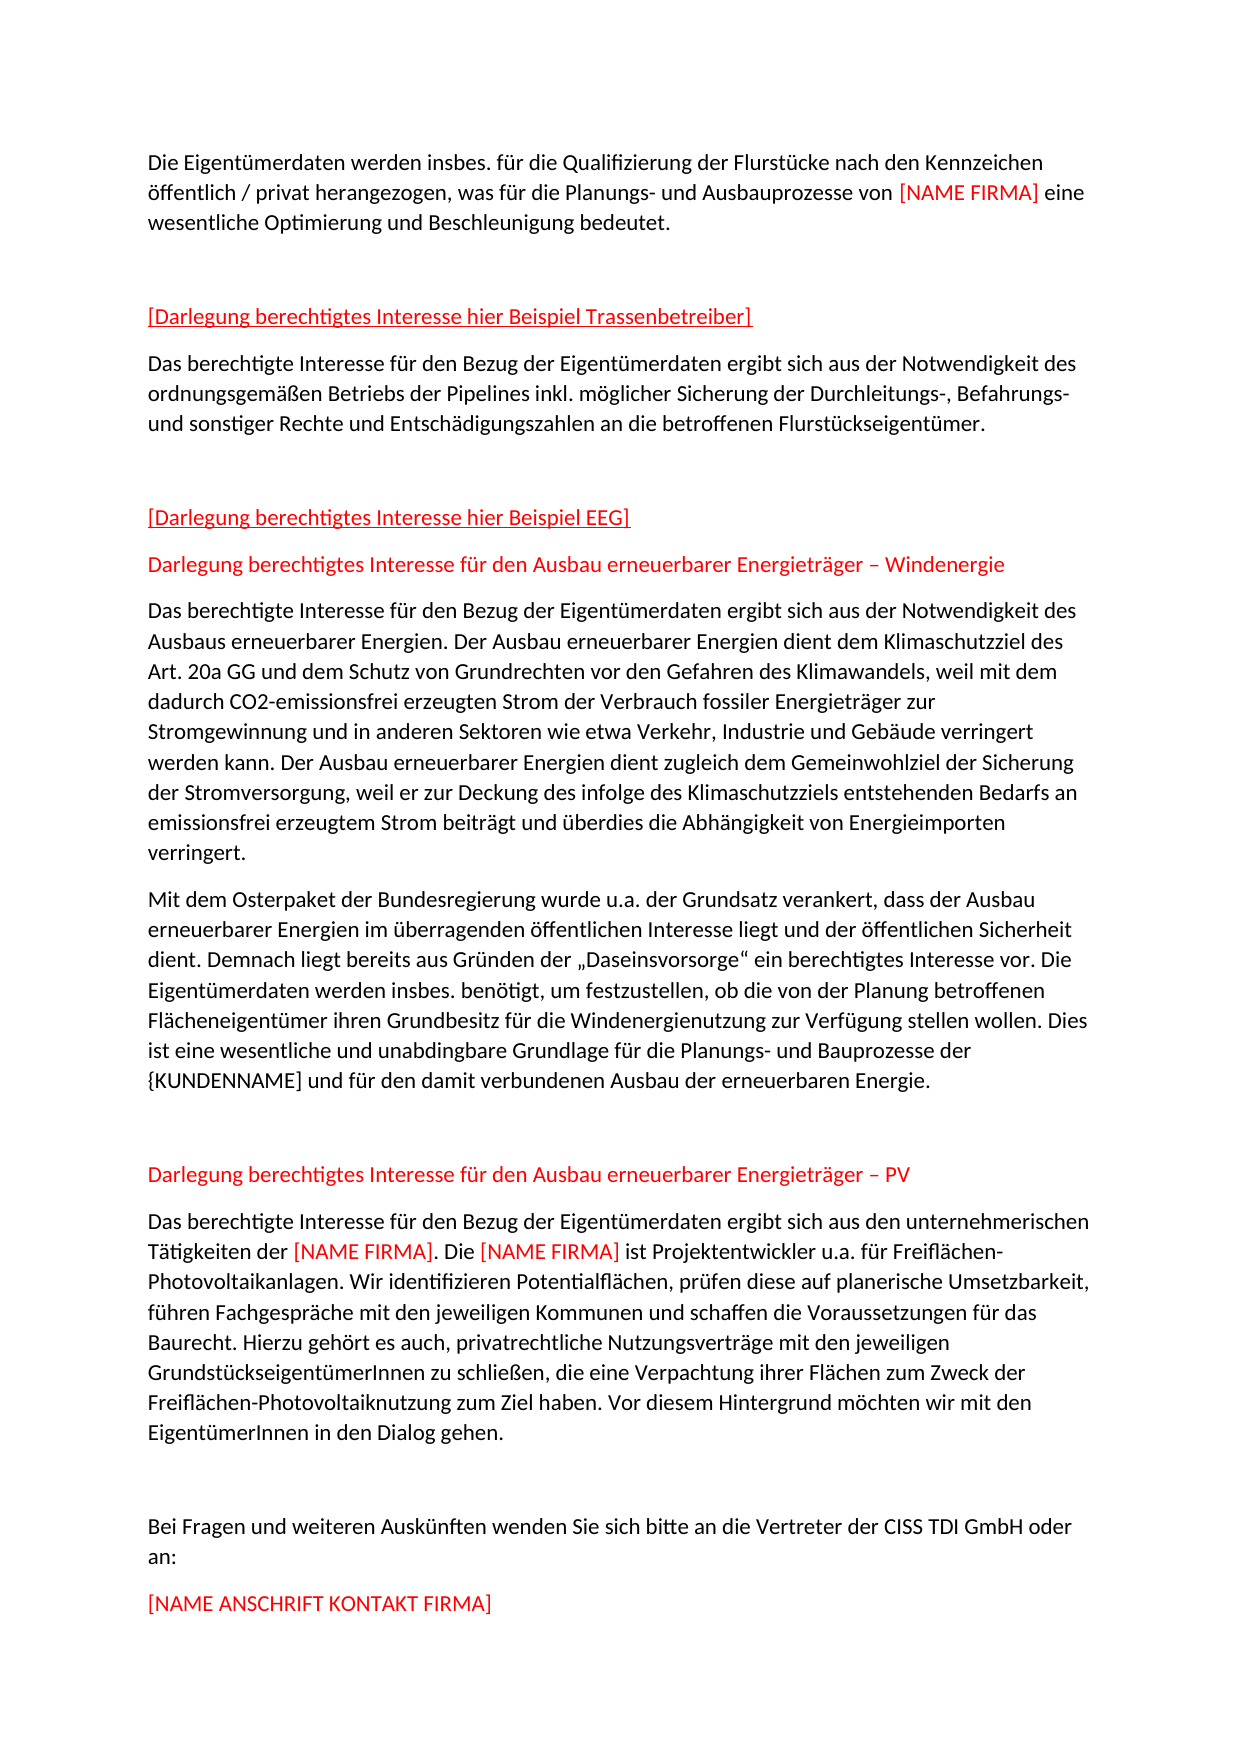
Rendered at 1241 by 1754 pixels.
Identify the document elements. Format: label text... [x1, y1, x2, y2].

text Darlegung berechtigtes Interesse für den Ausbau erneuerbarer Energieträger – Windenergie [148, 550, 1093, 578]
text Bei Fragen und weiteren Auskünften wenden Sie sich bitte an die Vertreter der CISS TDI GmbH oder an: [148, 1512, 1093, 1570]
text [Darlegung berechtigtes Interesse hier Beispiel EEG] [148, 503, 1093, 531]
text [Darlegung berechtigtes Interesse hier Beispiel Trassenbetreiber] [148, 302, 1093, 330]
text Die Eigentümerdaten werden insbes. für die Qualifizierung der Flurstücke nach den Kennzeichen öffentlich / privat herangezogen, was für die Planungs- und Ausbauprozesse von [NAME FIRMA] eine wesentliche Optimierung und Beschleunigung bedeutet. [148, 148, 1093, 236]
text [NAME ANSCHRIFT KONTAKT FIRMA] [148, 1589, 1093, 1617]
text Mit dem Osterpaket der Bundesregierung wurde u.a. der Grundsatz verankert, dass der Ausbau erneuerbarer Energien im überragenden öffentlichen Interesse liegt und der öffentlichen Sicherheit dient. Demnach liegt bereits aus Gründen der „Daseinsvorsorge“ ein berechtigtes Interesse vor. Die Eigentümerdaten werden insbes. benötigt, um festzustellen, ob die von der Planung betroffenen Flächeneigentümer ihren Grundbesitz für die Windenergienutzung zur Verfügung stellen wollen. Dies ist eine wesentliche und unabdingbare Grundlage für die Planungs- und Bauprozesse der {KUNDENNAME] und für den damit verbundenen Ausbau der erneuerbaren Energie. [148, 885, 1093, 1094]
text Das berechtigte Interesse für den Bezug der Eigentümerdaten ergibt sich aus der Notwendigkeit des ordnungsgemäßen Betriebs der Pipelines inkl. möglicher Sicherung der Durchleitungs-, Befahrungs- und sonstiger Rechte und Entschädigungszahlen an die betroffenen Flurstückseigentümer. [148, 349, 1093, 437]
text Das berechtigte Interesse für den Bezug der Eigentümerdaten ergibt sich aus der Notwendigkeit des Ausbaus erneuerbarer Energien. Der Ausbau erneuerbarer Energien dient dem Klimaschutzziel des Art. 20a GG und dem Schutz von Grundrechten vor den Gefahren des Klimawandels, weil mit dem dadurch CO2-emissionsfrei erzeugten Strom der Verbrauch fossiler Energieträger zur Stromgewinnung und in anderen Sektoren wie etwa Verkehr, Industrie und Gebäude verringert werden kann. Der Ausbau erneuerbarer Energien dient zugleich dem Gemeinwohlziel der Sicherung der Stromversorgung, weil er zur Deckung des infolge des Klimaschutzziels entstehenden Bedarfs an emissionsfrei erzeugtem Strom beiträgt und überdies die Abhängigkeit von Energieimporten verringert. [148, 597, 1093, 866]
text Das berechtigte Interesse für den Bezug der Eigentümerdaten ergibt sich aus den unternehmerischen Tätigkeiten der [NAME FIRMA]. Die [NAME FIRMA] ist Projektentwickler u.a. für Freiflächen-Photovoltaikanlagen. Wir identifizieren Potentialflächen, prüfen diese auf planerische Umsetzbarkeit, führen Fachgespräche mit den jeweiligen Kommunen und schaffen die Voraussetzungen für das Baurecht. Hierzu gehört es auch, privatrechtliche Nutzungsverträge mit den jeweiligen GrundstückseigentümerInnen zu schließen, die eine Verpachtung ihrer Flächen zum Zweck der Freiflächen-Photovoltaiknutzung zum Ziel haben. Vor diesem Hintergrund möchten wir mit den EigentümerInnen in den Dialog gehen. [148, 1207, 1093, 1446]
text Darlegung berechtigtes Interesse für den Ausbau erneuerbarer Energieträger – PV [148, 1160, 1093, 1188]
